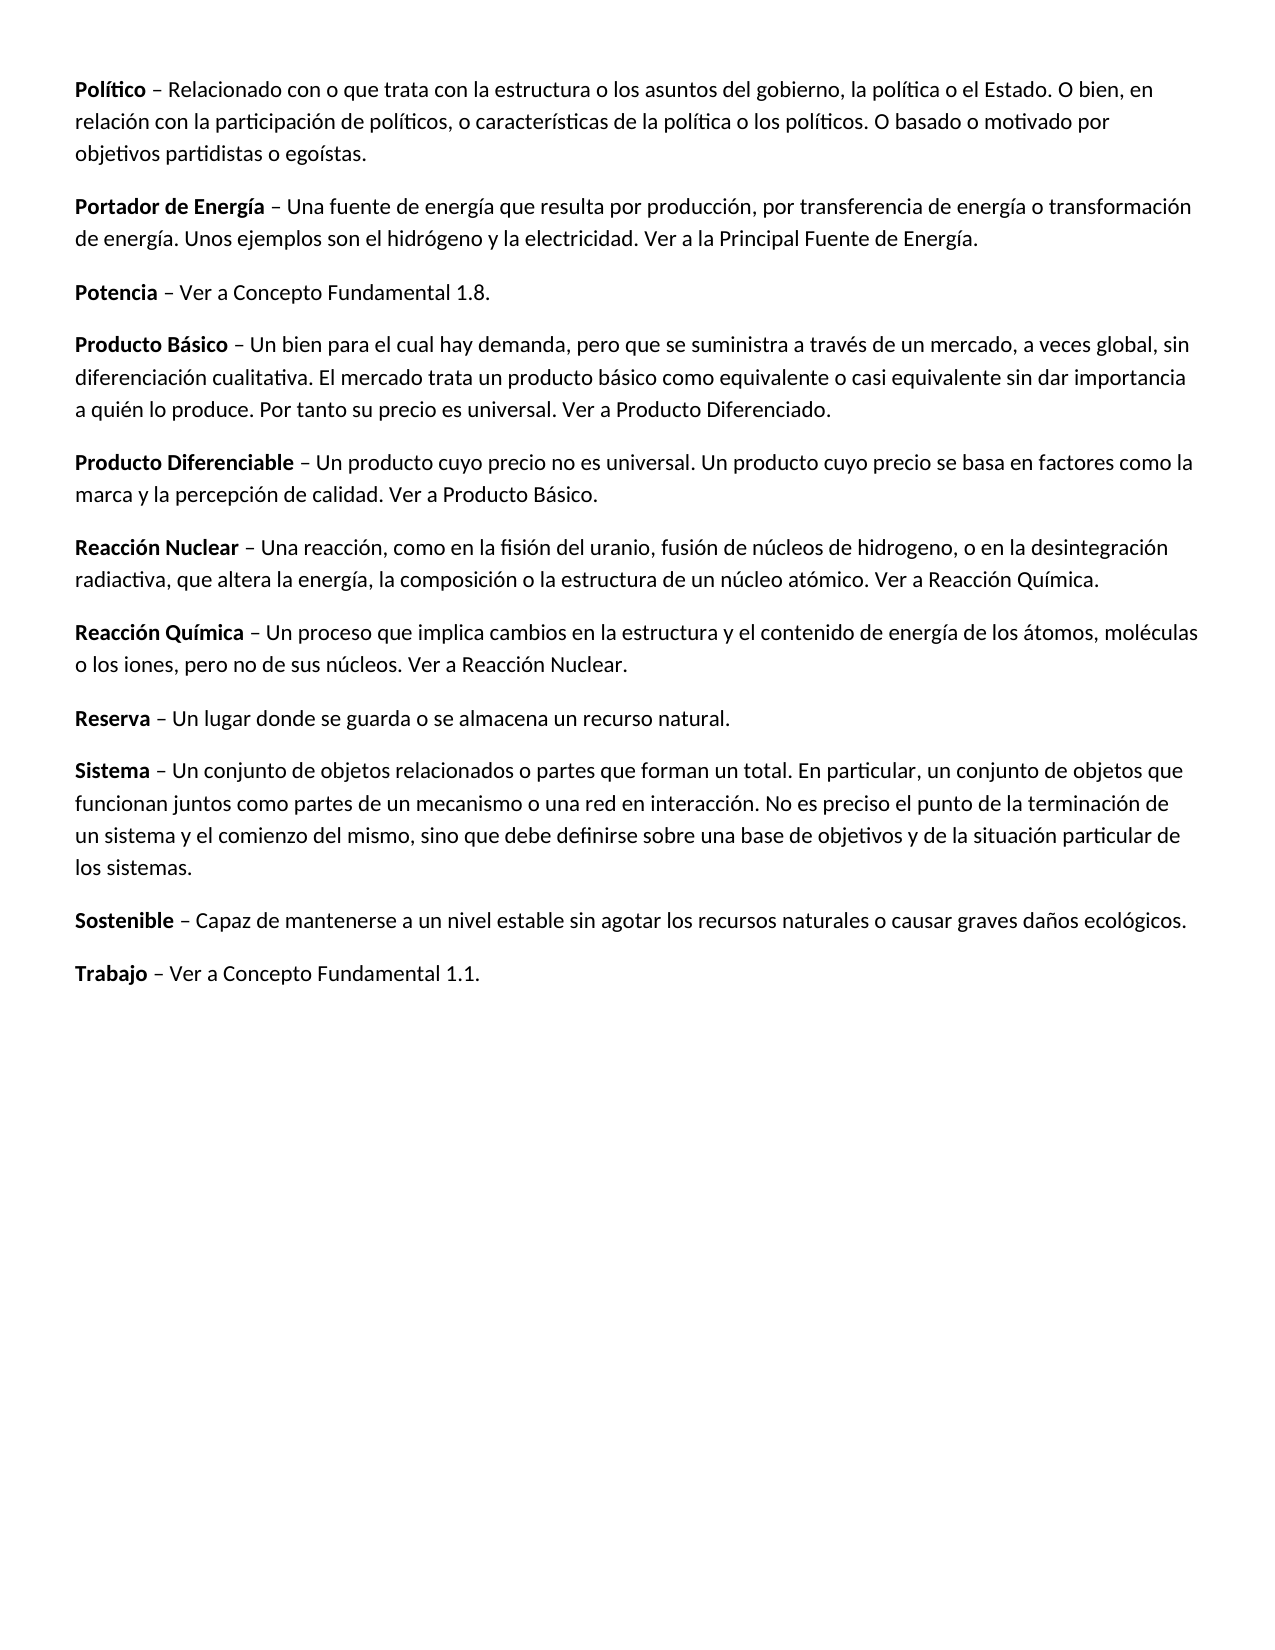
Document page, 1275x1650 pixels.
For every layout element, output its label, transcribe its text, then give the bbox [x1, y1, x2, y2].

text Reacción Química – Un proceso que implica cambios en la estructura y el contenido de energía de los átomos, moléculas o los iones, pero no de sus núcleos. Ver a Reacción Nuclear. [75, 618, 1200, 679]
text Portador de Energía – Una fuente de energía que resulta por producción, por transferencia de energía o transformación de energía. Unos ejemplos son el hidrógeno y la electricidad. Ver a la Principal Fuente de Energía. [75, 192, 1200, 253]
text Trabajo – Ver a Concepto Fundamental 1.1. [75, 959, 1200, 987]
text Político – Relacionado con o que trata con la estructura o los asuntos del gobierno, la política o el Estado. O bien, en relación con la participación de políticos, o características de la política o los políticos. O basado o motivado por objetivos partidistas o egoístas. [75, 75, 1200, 167]
text Potencia – Ver a Concepto Fundamental 1.8. [75, 278, 1200, 306]
text Producto Diferenciable – Un producto cuyo precio no es universal. Un producto cuyo precio se basa en factores como la marca y la percepción de calidad. Ver a Producto Básico. [75, 448, 1200, 508]
text Sistema – Un conjunto de objetos relacionados o partes que forman un total. En particular, un conjunto de objetos que funcionan juntos como partes de un mecanismo o una red en interacción. No es preciso el punto de la terminación de un sistema y el comienzo del mismo, sino que debe definirse sobre una base de objetivos y de la situación particular de los sistemas. [75, 757, 1200, 881]
text Producto Básico – Un bien para el cual hay demanda, pero que se suministra a través de un mercado, a veces global, sin diferenciación cualitativa. El mercado trata un producto básico como equivalente o casi equivalente sin dar importancia a quién lo produce. Por tanto su precio es universal. Ver a Producto Diferenciado. [75, 331, 1200, 423]
text Reserva – Un lugar donde se guarda o se almacena un recurso natural. [75, 704, 1200, 732]
text Reacción Nuclear – Una reacción, como en la fisión del uranio, fusión de núcleos de hidrogeno, o en la desintegración radiactiva, que altera la energía, la composición o la estructura de un núcleo atómico. Ver a Reacción Química. [75, 533, 1200, 593]
text Sostenible – Capaz de mantenerse a un nivel estable sin agotar los recursos naturales o causar graves daños ecológicos. [75, 906, 1200, 934]
